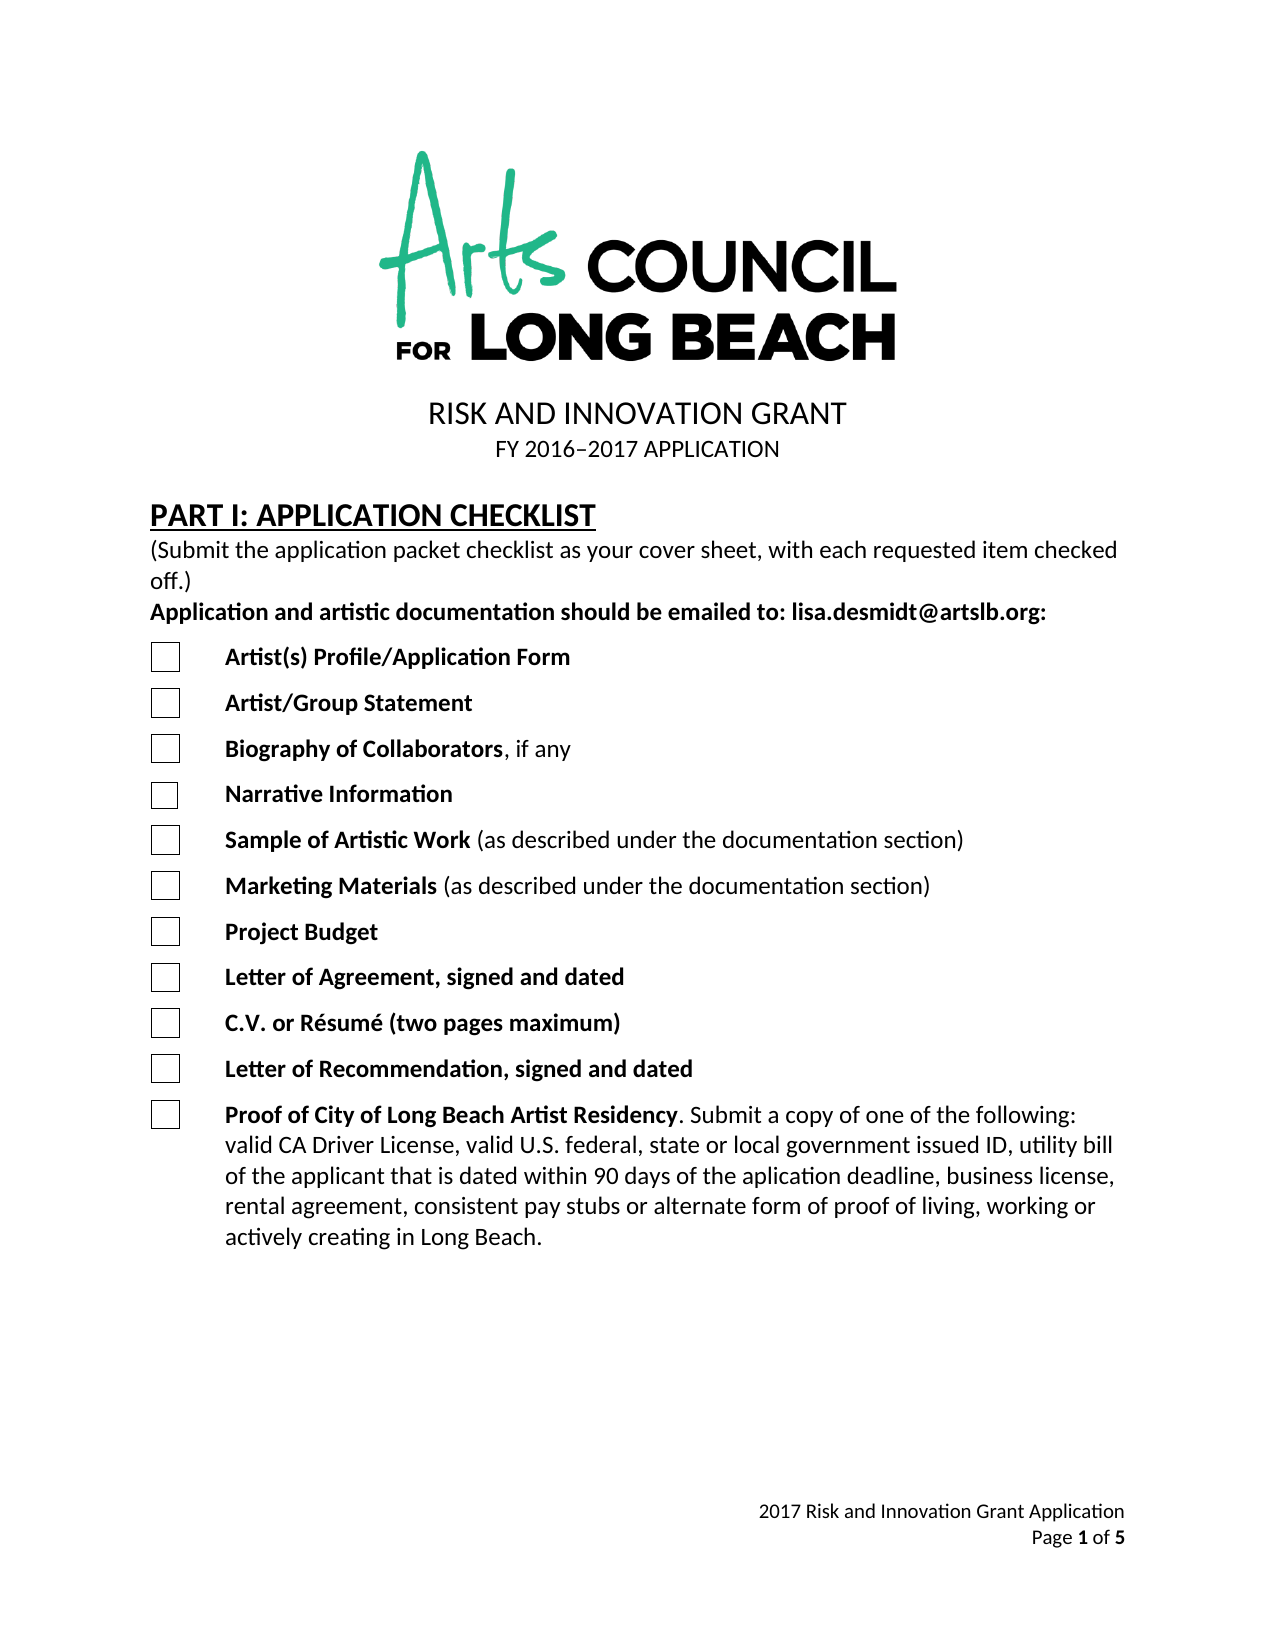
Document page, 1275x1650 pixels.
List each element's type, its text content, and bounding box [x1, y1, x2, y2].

text FY 2016–2017 APPLICATION [150, 433, 1125, 463]
text C.V. or Résumé (two pages maximum) [150, 1007, 1125, 1038]
text Marketing Materials (as described under the documentation section) [150, 870, 1125, 901]
text Proof of City of Long Beach Artist Residency. Submit a copy of one of the following: valid CA Driver License, valid U.S. federal, state or local government issued ID, utility bill of the applicant that is dated within 90 days of the aplication deadline, business license, rental agreement, consistent pay stubs or alternate form of proof of living, working or actively creating in Long Beach. [150, 1099, 1125, 1251]
text PART I: APPLICATION CHECKLIST [150, 494, 1125, 535]
text Project Budget [150, 916, 1125, 946]
text (Submit the application packet checklist as your cover sheet, with each requested item checked off.) [150, 535, 1125, 596]
text Artist/Group Statement [150, 687, 1125, 718]
text Sample of Artistic Work (as described under the documentation section) [150, 824, 1125, 855]
text Letter of Recommendation, signed and dated [150, 1053, 1125, 1083]
text Application and artistic documentation should be emailed to: lisa.desmidt@artslb.org: [150, 596, 1125, 626]
picture [376, 150, 899, 362]
text Artist(s) Profile/Application Form [150, 641, 1125, 672]
text RISK AND INNOVATION GRANT [150, 392, 1125, 433]
text Biography of Collaborators, if any [150, 733, 1125, 763]
text Narrative Information [150, 779, 1125, 809]
text Letter of Agreement, signed and dated [150, 962, 1125, 992]
